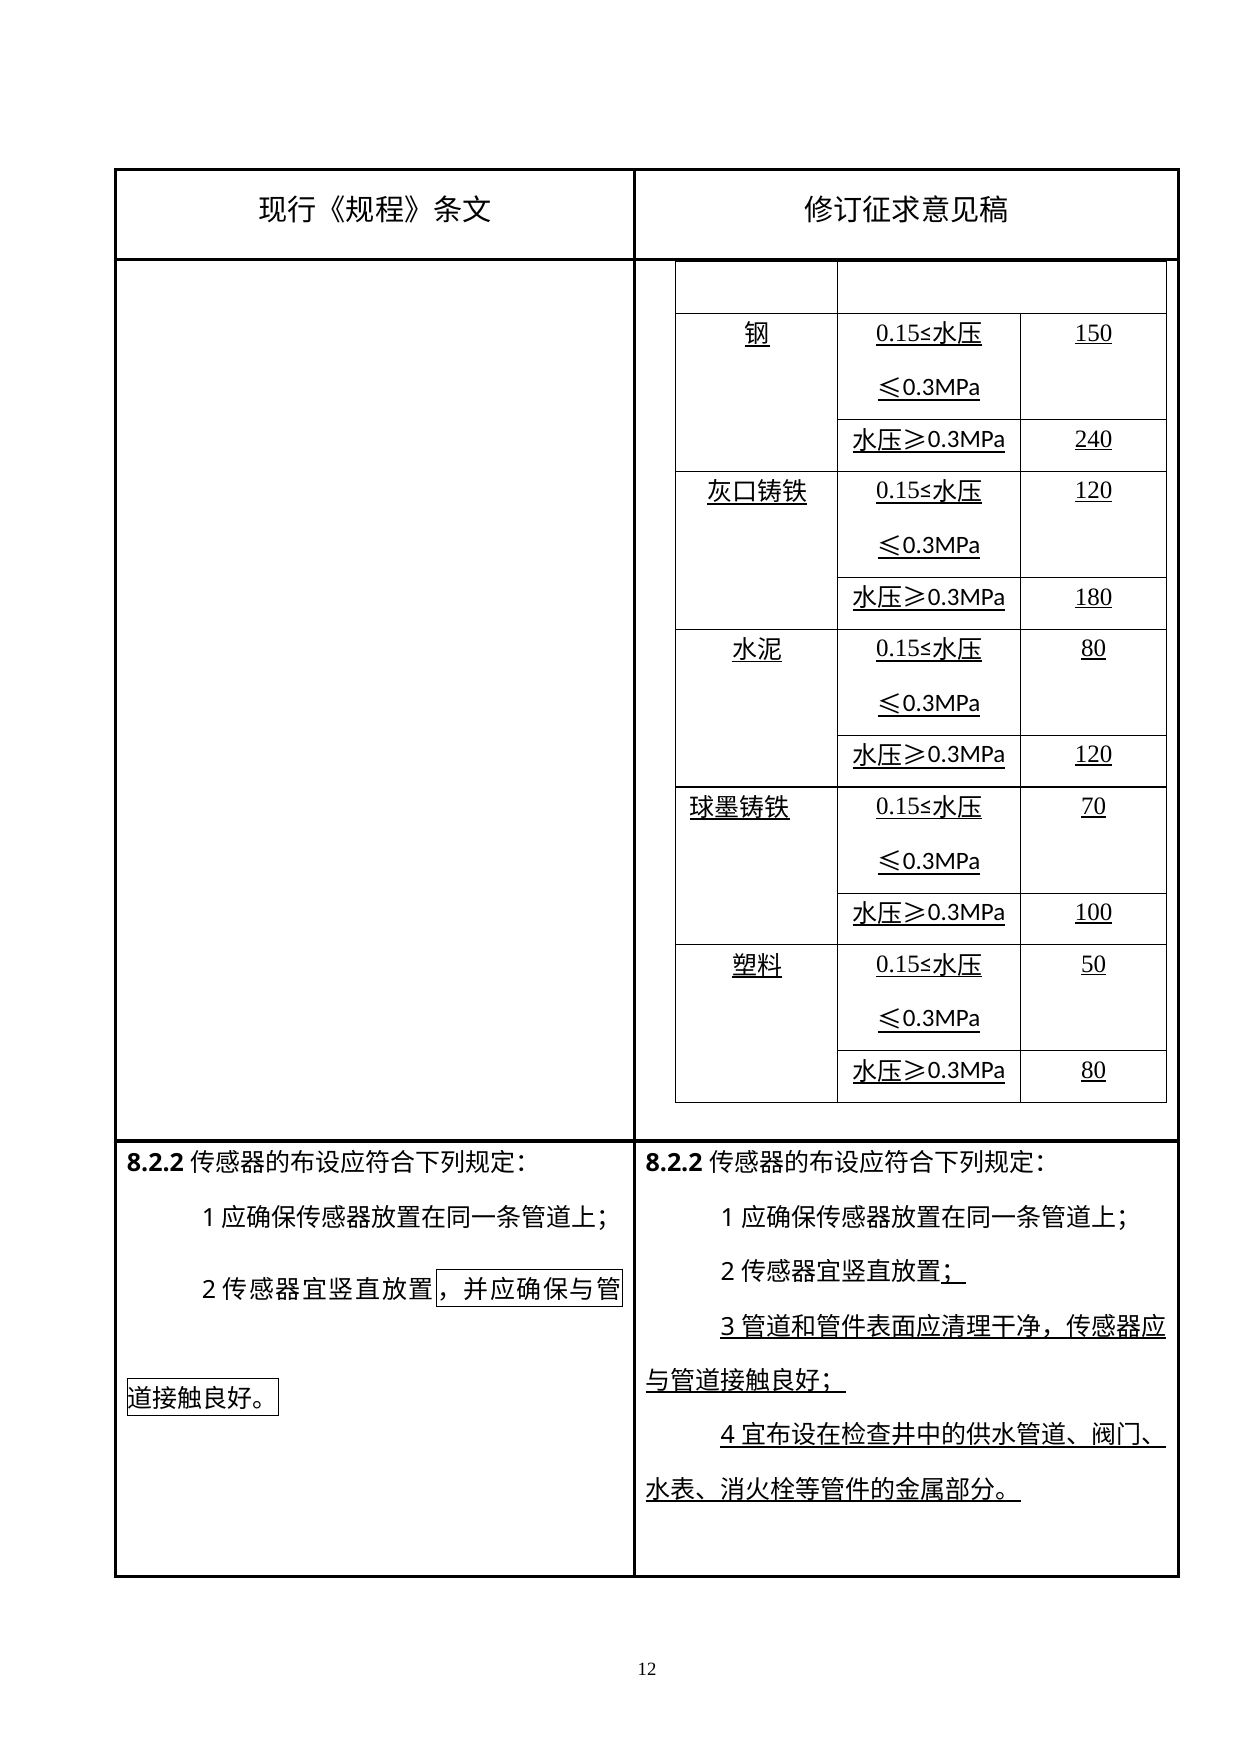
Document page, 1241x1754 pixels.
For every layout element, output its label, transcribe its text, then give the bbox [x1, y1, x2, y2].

table_header 现行《规程》条文 [117, 171, 633, 258]
table_header 修订征求意见稿 [636, 171, 1177, 258]
table_cell 8.2.2 传感器的布设应符合下列规定： 1 应确保传感器放置在同一条管道上； 2 传感器宜竖直放置； 3 管道和管件表面应清理干净，传感器应与管道接触良好； 4 宜布设在检查井中的供水管道、阀门、水表、消火栓等管件的金属部分。 [636, 1143, 1177, 1574]
table_cell [117, 261, 633, 1139]
table_cell 8.2.2 传感器的布设应符合下列规定： 1应确保传感器放置在同一条管道上； 2传感器宜竖直放置，并应确保与管道接触良好。 [117, 1143, 633, 1574]
table_cell 表8.2.1 直管段上相关仪传感器的最大布设间距（m） [636, 261, 1177, 1139]
